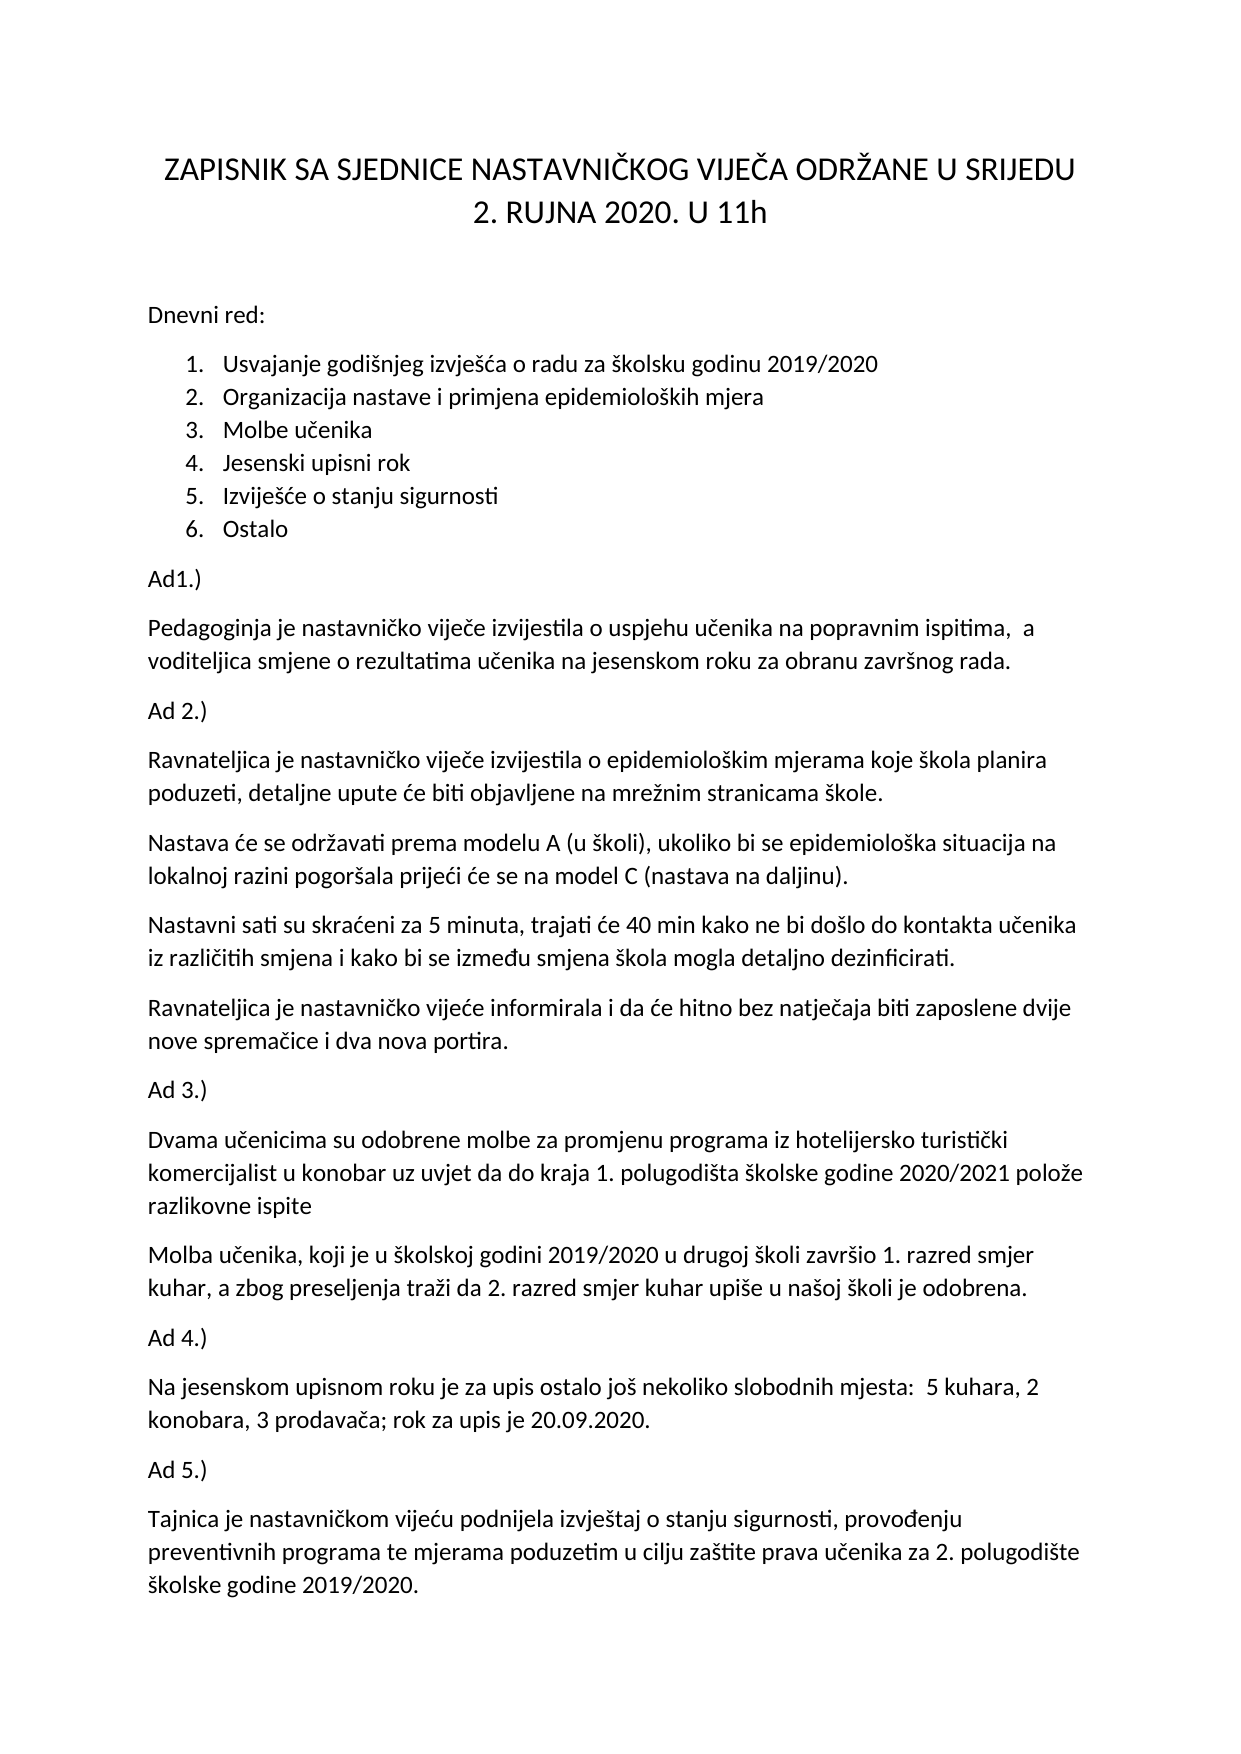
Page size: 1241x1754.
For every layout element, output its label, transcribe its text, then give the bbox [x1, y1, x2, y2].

text Nastavni sati su skraćeni za 5 minuta, trajati će 40 min kako ne bi došlo do kontakta učenika iz različitih smjena i kako bi se između smjena škola mogla detaljno dezinficirati. [148, 909, 1093, 973]
list Usvajanje godišnjeg izvješća o radu za školsku godinu 2019/2020 [185, 349, 1093, 379]
text Ad 3.) [148, 1074, 1093, 1105]
text Ad1.) [148, 563, 1093, 593]
list Izviješće o stanju sigurnosti [185, 480, 1093, 511]
list Ostalo [185, 513, 1093, 544]
text Molba učenika, koji je u školskoj godini 2019/2020 u drugoj školi završio 1. razred smjer kuhar, a zbog preseljenja traži da 2. razred smjer kuhar upiše u našoj školi je odobrena. [148, 1239, 1093, 1303]
text Ravnateljica je nastavničko viječe izvijestila o epidemiološkim mjerama koje škola planira poduzeti, detaljne upute će biti objavljene na mrežnim stranicama škole. [148, 744, 1093, 808]
text Ravnateljica je nastavničko vijeće informirala i da će hitno bez natječaja biti zaposlene dvije nove spremačice i dva nova portira. [148, 992, 1093, 1055]
text Pedagoginja je nastavničko viječe izvijestila o uspjehu učenika na popravnim ispitima, a voditeljica smjene o rezultatima učenika na jesenskom roku za obranu završnog rada. [148, 612, 1093, 676]
list Jesenski upisni rok [185, 447, 1093, 478]
text Ad 4.) [148, 1322, 1093, 1352]
text Tajnica je nastavničkom vijeću podnijela izvještaj o stanju sigurnosti, provođenju preventivnih programa te mjerama poduzetim u cilju zaštite prava učenika za 2. polugodište školske godine 2019/2020. [148, 1504, 1093, 1600]
text Ad 5.) [148, 1454, 1093, 1484]
text ZAPISNIK SA SJEDNICE NASTAVNIČKOG VIJEČA ODRŽANE U SRIJEDU 2. RUJNA 2020. U 11h [148, 148, 1093, 232]
text Dvama učenicima su odobrene molbe za promjenu programa iz hotelijersko turistički komercijalist u konobar uz uvjet da do kraja 1. polugodišta školske godine 2020/2021 polože razlikovne ispite [148, 1124, 1093, 1220]
text Ad 2.) [148, 695, 1093, 725]
text Nastava će se održavati prema modelu A (u školi), ukoliko bi se epidemiološka situacija na lokalnoj razini pogoršala prijeći će se na model C (nastava na daljinu). [148, 827, 1093, 890]
text Na jesenskom upisnom roku je za upis ostalo još nekoliko slobodnih mjesta: 5 kuhara, 2 konobara, 3 prodavača; rok za upis je 20.09.2020. [148, 1372, 1093, 1435]
text Dnevni red: [148, 299, 1093, 329]
list Organizacija nastave i primjena epidemioloških mjera [185, 382, 1093, 412]
list Molbe učenika [185, 414, 1093, 445]
